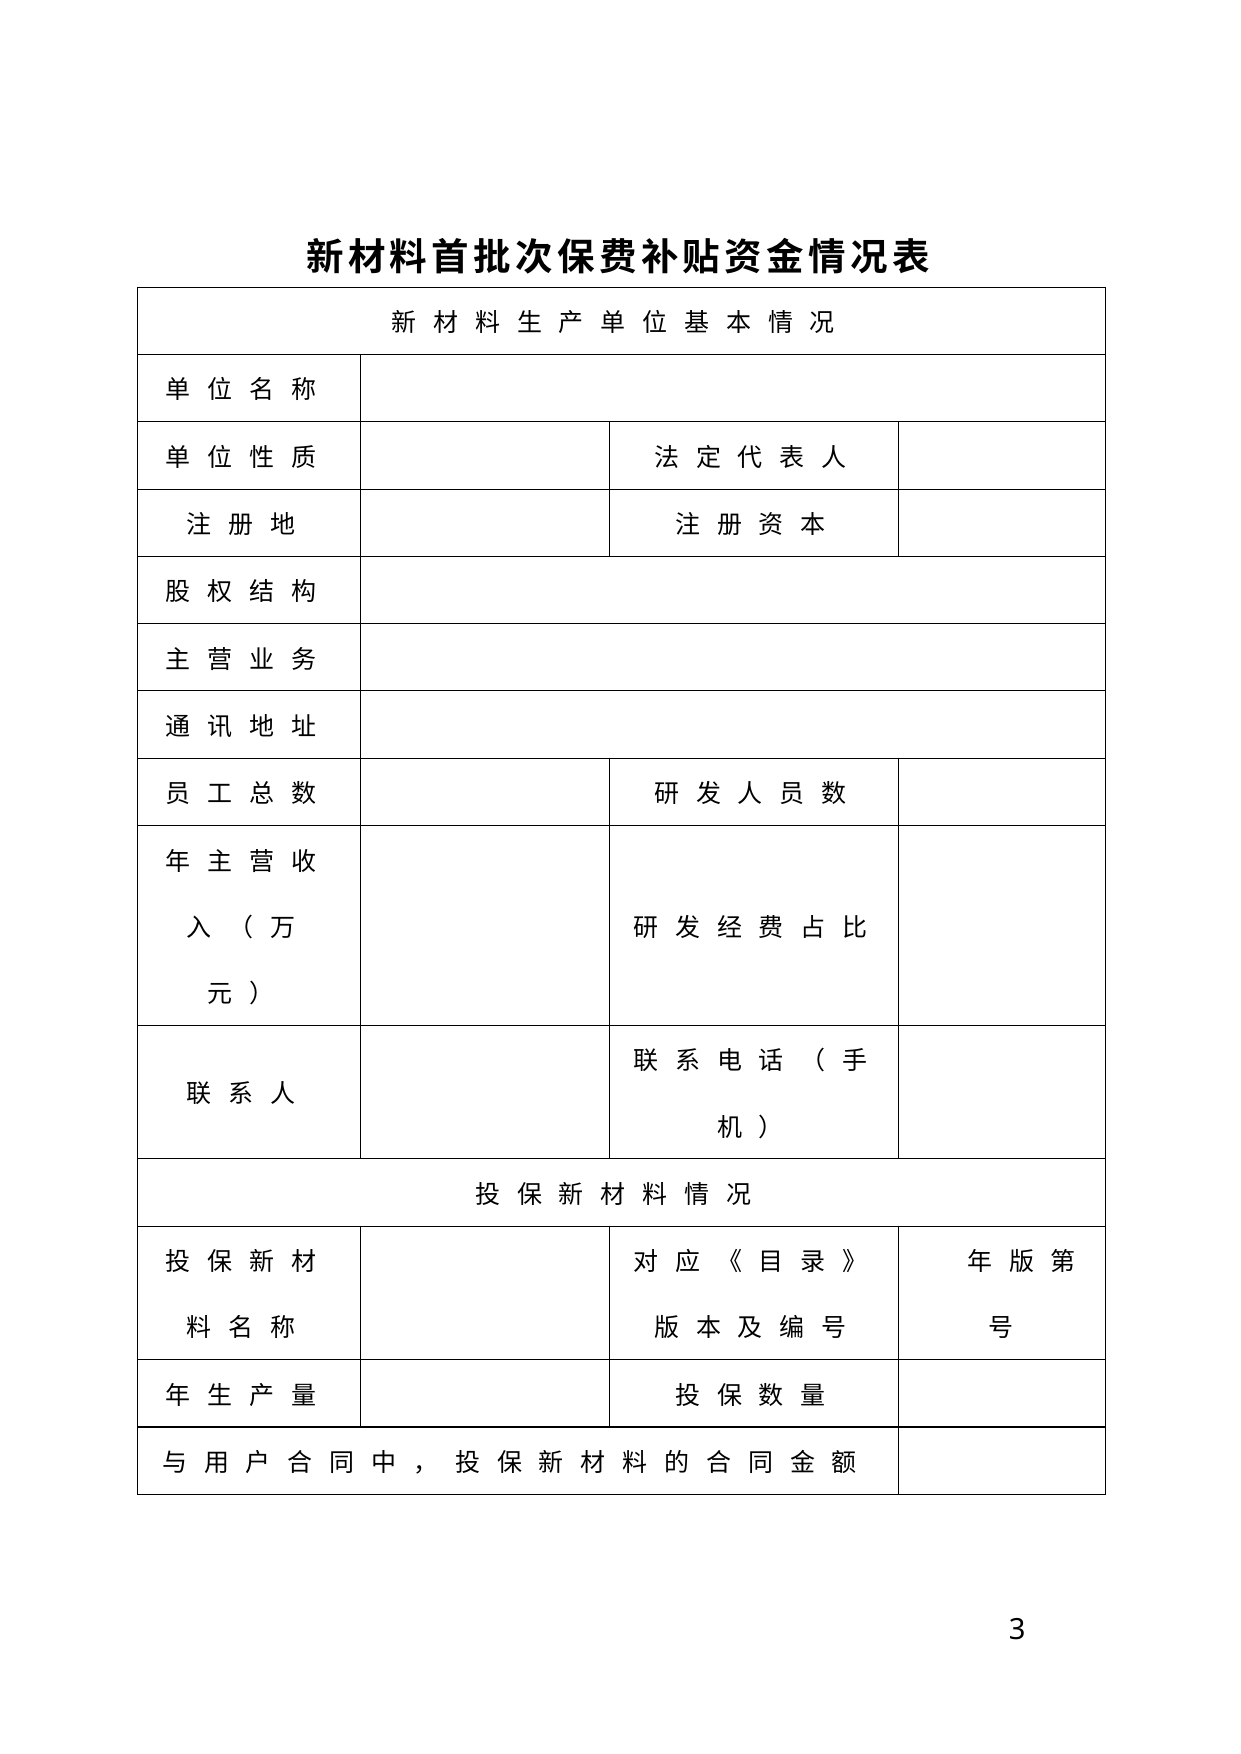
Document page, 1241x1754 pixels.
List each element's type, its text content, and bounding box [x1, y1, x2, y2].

table_cell 研发经费占比 [610, 826, 898, 1025]
table_cell [361, 1026, 609, 1158]
table_cell 注册地 [138, 490, 360, 556]
table_cell 投保新材料名称 [138, 1227, 360, 1359]
table_cell [361, 1360, 609, 1426]
table_cell 投保新材料情况 [138, 1159, 1105, 1226]
table_header 新材料生产单位基本情况 [138, 288, 1105, 354]
table_cell 投保数量 [610, 1360, 898, 1426]
table_cell 单位性质 [138, 422, 360, 488]
table_cell 员工总数 [138, 759, 360, 825]
table_cell 对应《目录》版本及编号 [610, 1227, 898, 1359]
table_cell 通讯地址 [138, 691, 360, 758]
table_cell 主营业务 [138, 624, 360, 690]
table_cell [361, 490, 609, 556]
table_cell [899, 1428, 1105, 1494]
table_cell 联系电话（手机） [610, 1026, 898, 1158]
table_cell 股权结构 [138, 557, 360, 623]
table_cell 联系人 [138, 1026, 360, 1158]
table_cell 年版第 号 [899, 1227, 1105, 1359]
table_cell [361, 759, 609, 825]
table_cell [899, 826, 1105, 1025]
table_cell 单位名称 [138, 355, 360, 421]
table_cell [899, 490, 1105, 556]
table_cell [361, 826, 609, 1025]
table_cell [899, 1360, 1105, 1426]
table_cell 研发人员数 [610, 759, 898, 825]
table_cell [138, 1428, 898, 1494]
table_cell [361, 624, 1105, 690]
table_cell 年生产量 [138, 1360, 360, 1426]
text 新材料首批次保费补贴资金情况表 [149, 220, 1091, 287]
table_cell 注册资本 [610, 490, 898, 556]
table_cell [361, 422, 609, 488]
table_cell [899, 759, 1105, 825]
table_cell [361, 557, 1105, 623]
table_cell [361, 691, 1105, 758]
table_cell 法定代表人 [610, 422, 898, 488]
table_cell [899, 422, 1105, 488]
table_cell [899, 1026, 1105, 1158]
table_cell [361, 1227, 609, 1359]
table_cell 年主营收入（万元） [138, 826, 360, 1025]
table_cell [361, 355, 1105, 421]
